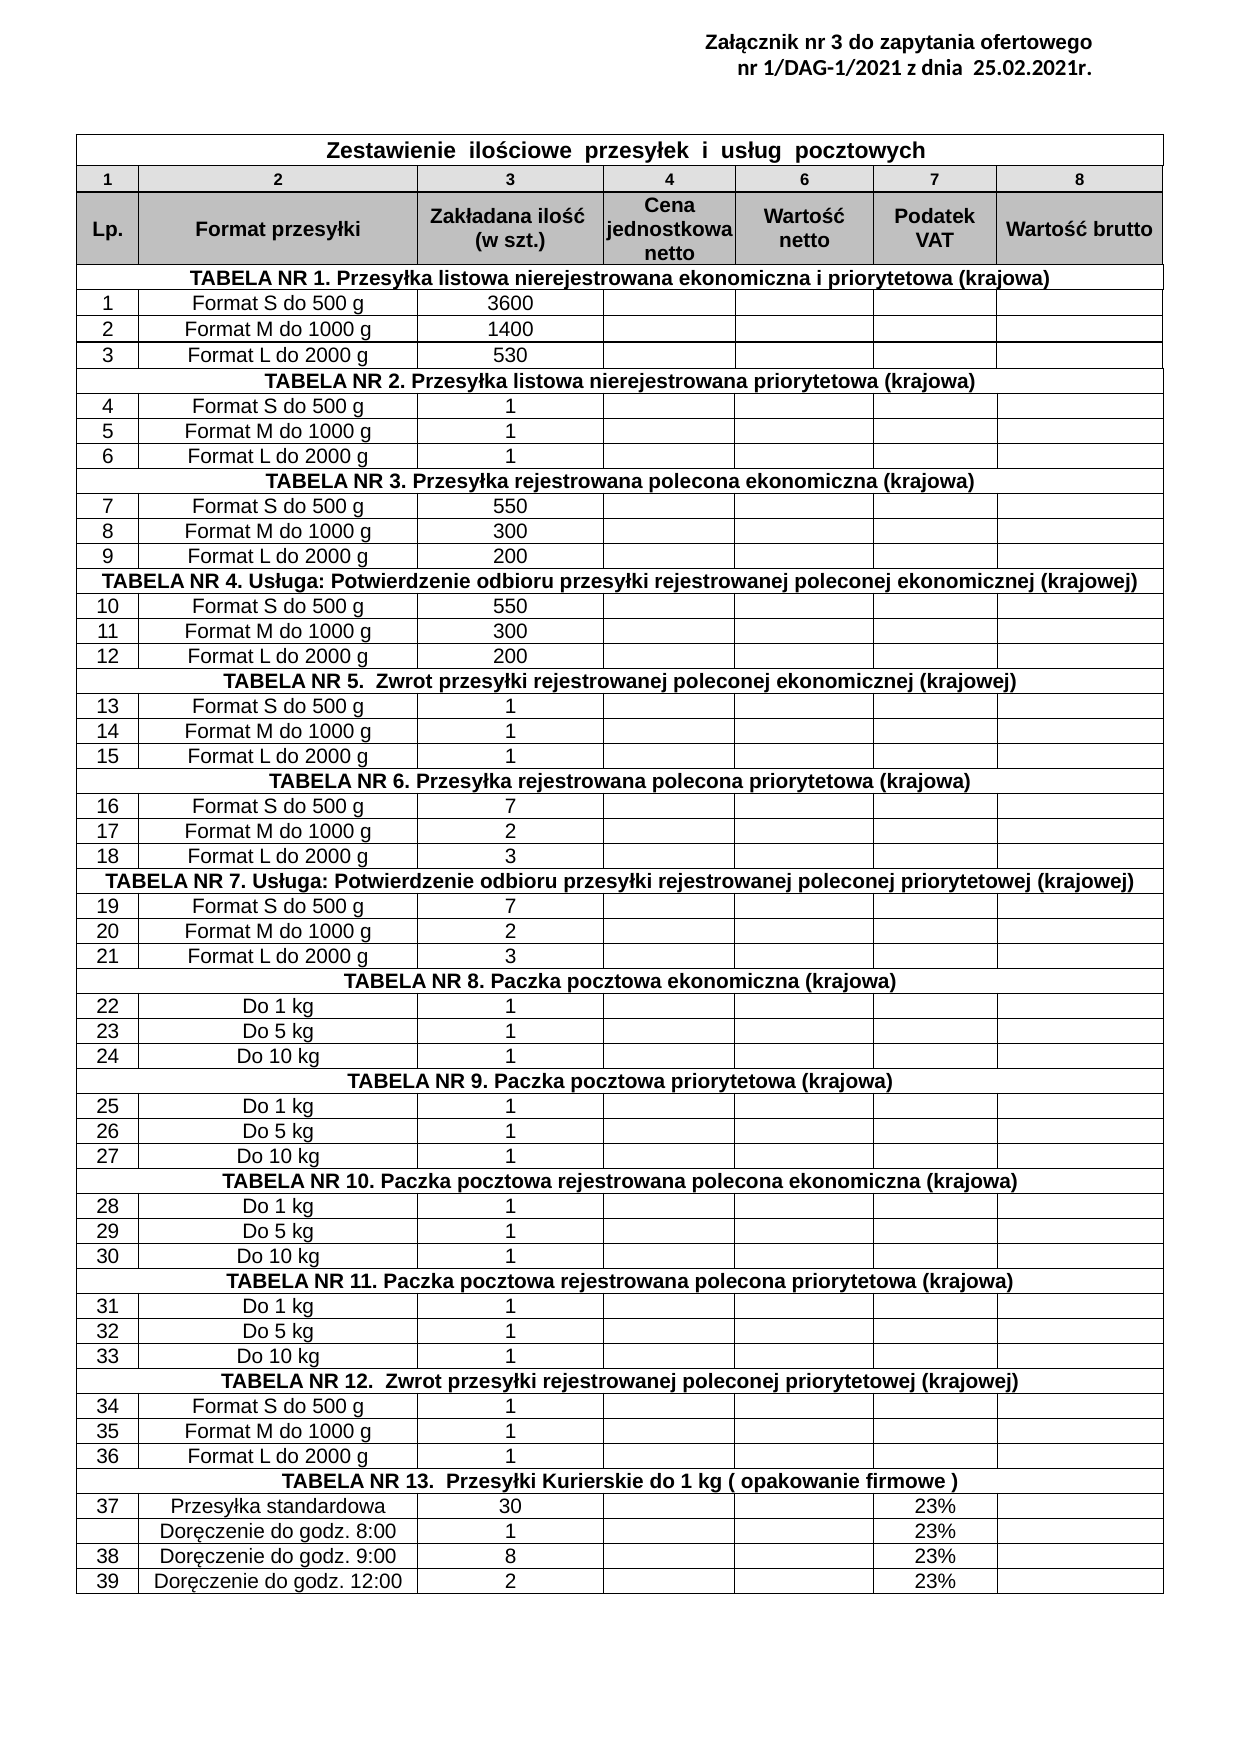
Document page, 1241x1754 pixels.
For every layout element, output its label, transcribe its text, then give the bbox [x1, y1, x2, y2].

table_cell [604, 1119, 734, 1142]
table_cell Do 10 kg [139, 1044, 417, 1067]
table_cell Format M do [139, 519, 417, 542]
table_cell [604, 1319, 734, 1342]
table_cell 18 [77, 844, 138, 867]
table_cell [604, 1294, 734, 1317]
table_cell [874, 1294, 997, 1317]
table_cell [874, 290, 996, 315]
table_cell 10 [77, 594, 138, 617]
table_cell [736, 290, 873, 315]
table_cell 5 [77, 419, 138, 442]
table_cell 23% [874, 1519, 997, 1542]
table_cell [604, 544, 734, 567]
table_cell Format M do [139, 919, 417, 942]
table_cell [77, 1519, 138, 1542]
table_cell [735, 1019, 873, 1042]
table_cell 11 [77, 619, 138, 642]
table_cell 37 [77, 1494, 138, 1517]
table_cell Format L do [139, 844, 417, 867]
table_cell TABELA NR 8. Paczka pocztowa ekonomiczna (krajowa) [77, 969, 1163, 992]
table_cell [604, 1094, 734, 1117]
table_cell [998, 394, 1163, 417]
table_cell [998, 844, 1163, 867]
table_cell Format L do [139, 343, 417, 367]
table_cell [604, 1444, 734, 1467]
table_cell Format S do 500 g [139, 394, 417, 417]
table_cell [735, 719, 873, 742]
table_cell [998, 544, 1163, 567]
table_cell Do 1 kg [139, 1294, 417, 1317]
table_cell [604, 1144, 734, 1167]
table_cell 1 [77, 166, 138, 191]
table_cell [874, 494, 997, 517]
table_cell Doręczenie do godz. 12:00 [139, 1569, 417, 1592]
table_cell 1 [418, 1519, 603, 1542]
table_cell 34 [77, 1394, 138, 1417]
table_cell 1 [418, 1219, 603, 1242]
table_cell 8 [997, 166, 1162, 191]
table_cell [604, 619, 734, 642]
table_cell [998, 1319, 1163, 1342]
table_cell 16 [77, 794, 138, 817]
table_cell [604, 494, 734, 517]
table_header Zestawienie ilościowe przesyłek i usług pocztowych [77, 135, 1163, 165]
table_cell 23% [874, 1569, 997, 1592]
table_cell [735, 1544, 873, 1567]
table_cell 1 [418, 1244, 603, 1267]
table_cell [735, 419, 873, 442]
table_cell TABELA NR 1. Przesyłka listowa nierejestrowana ekonomiczna i priorytetowa (krajowa) [77, 265, 1163, 289]
table_cell 31 [77, 1294, 138, 1317]
table_cell 7 [418, 894, 603, 917]
table_cell 1 [418, 994, 603, 1017]
table_cell [736, 343, 873, 367]
table_cell [735, 1444, 873, 1467]
table_cell [604, 719, 734, 742]
table_cell [998, 1444, 1163, 1467]
table_cell [874, 1219, 997, 1242]
table_cell [735, 1219, 873, 1242]
table_cell Format L do [139, 544, 417, 567]
table_cell [735, 644, 873, 667]
table_cell [998, 419, 1163, 442]
table_cell 39 [77, 1569, 138, 1592]
table_cell 3 [418, 844, 603, 867]
table_cell 530 [418, 343, 603, 367]
table_cell [604, 394, 734, 417]
table_cell [874, 694, 997, 717]
table_cell [874, 919, 997, 942]
table_cell Lp. [77, 193, 138, 264]
table_cell [735, 519, 873, 542]
table_cell Przesyłka standardowa [139, 1494, 417, 1517]
table_cell [998, 919, 1163, 942]
table_cell [874, 1419, 997, 1442]
table_cell [735, 819, 873, 842]
table_cell 22 [77, 994, 138, 1017]
table_cell 8 [418, 1544, 603, 1567]
table_cell 30 [418, 1494, 603, 1517]
table_cell [998, 1294, 1163, 1317]
table_cell [874, 619, 997, 642]
table_cell [604, 1519, 734, 1542]
table_cell Do 1 kg [139, 994, 417, 1017]
table_cell 9 [77, 544, 138, 567]
table_cell 2 [418, 1569, 603, 1592]
table_cell 4 [604, 166, 735, 191]
table_cell Do 5 kg [139, 1219, 417, 1242]
table_cell [604, 844, 734, 867]
table_cell [874, 316, 996, 341]
table_cell [874, 944, 997, 967]
table_cell [604, 944, 734, 967]
table_cell [874, 1044, 997, 1067]
table_cell 200 [418, 644, 603, 667]
table_cell [998, 619, 1163, 642]
table_cell 550 [418, 594, 603, 617]
table_cell [998, 1044, 1163, 1067]
table_cell [998, 1519, 1163, 1542]
table_cell [604, 744, 734, 767]
table_cell 550 [418, 494, 603, 517]
table_cell [735, 1194, 873, 1217]
table_cell TABELA NR 11. Paczka pocztowa rejestrowana polecona priorytetowa (krajowa) [77, 1269, 1163, 1292]
table_cell 1400 [418, 316, 603, 341]
table_cell [735, 1494, 873, 1517]
table_cell 1 [418, 1144, 603, 1167]
table_cell Format S do 500 g [139, 694, 417, 717]
table_cell 1 [418, 1419, 603, 1442]
table_cell Format L do [139, 444, 417, 467]
table_cell 2 [418, 919, 603, 942]
table_cell Do 1 kg [139, 1194, 417, 1217]
table_cell 8 [77, 519, 138, 542]
table_cell 30 [77, 1244, 138, 1267]
table_cell Format M do [139, 1419, 417, 1442]
table_cell Format M do [139, 419, 417, 442]
table_cell [997, 316, 1162, 341]
table_cell [874, 444, 997, 467]
table_cell Wartość netto [736, 193, 873, 264]
table_cell 33 [77, 1344, 138, 1367]
table_cell [874, 419, 997, 442]
table_cell 7 [77, 494, 138, 517]
table_cell Zakładana ilość (w szt.) [418, 193, 603, 264]
table_cell [735, 444, 873, 467]
table_cell 35 [77, 1419, 138, 1442]
table_cell [874, 1319, 997, 1342]
table_cell 1 [418, 394, 603, 417]
table_cell [604, 1219, 734, 1242]
table_cell [998, 819, 1163, 842]
table_cell 3 [418, 944, 603, 967]
table_cell 1 [418, 1194, 603, 1217]
table_cell Format M do [139, 316, 417, 341]
table_cell 4 [77, 394, 138, 417]
table_cell 19 [77, 894, 138, 917]
table_cell [874, 544, 997, 567]
table_cell 3 [418, 166, 603, 191]
table_cell 23% [874, 1494, 997, 1517]
table_cell Format M do [139, 819, 417, 842]
table_cell [735, 394, 873, 417]
table_cell [874, 1394, 997, 1417]
table_cell [735, 1294, 873, 1317]
table_cell [735, 544, 873, 567]
table_cell 38 [77, 1544, 138, 1567]
table_cell [874, 594, 997, 617]
table_cell [604, 819, 734, 842]
table_cell [735, 1244, 873, 1267]
table_cell 14 [77, 719, 138, 742]
table_cell [735, 1344, 873, 1367]
table_cell [604, 1244, 734, 1267]
table_cell 6 [77, 444, 138, 467]
table_cell [735, 944, 873, 967]
table_cell [735, 1519, 873, 1542]
table_cell TABELA NR 2. Przesyłka listowa nierejestrowana priorytetowa (krajowa) [77, 369, 1163, 392]
table_cell [874, 1119, 997, 1142]
table_cell [997, 343, 1162, 367]
table_cell [998, 944, 1163, 967]
table_cell 300 [418, 519, 603, 542]
table_cell [874, 1244, 997, 1267]
table_cell [874, 744, 997, 767]
table_cell TABELA NR 9. Paczka pocztowa priorytetowa (krajowa) [77, 1069, 1163, 1092]
table_cell [998, 494, 1163, 517]
table_cell [604, 919, 734, 942]
table_cell [874, 1444, 997, 1467]
table_cell [874, 1194, 997, 1217]
table_cell TABELA NR 3. Przesyłka rejestrowana polecona ekonomiczna (krajowa) [77, 469, 1163, 492]
table_cell [604, 519, 734, 542]
table_cell [735, 1419, 873, 1442]
table_cell [604, 419, 734, 442]
table_cell [998, 519, 1163, 542]
table_cell [604, 694, 734, 717]
table_cell 1 [418, 744, 603, 767]
table_cell [604, 1544, 734, 1567]
table_cell [735, 794, 873, 817]
table_cell 1 [418, 1019, 603, 1042]
table_cell TABELA NR 5. Zwrot przesyłki rejestrowanej poleconej ekonomicznej (krajowej) [77, 669, 1163, 692]
table_cell [874, 1144, 997, 1167]
table_cell [874, 1019, 997, 1042]
table_cell 28 [77, 1194, 138, 1217]
table_cell [998, 1419, 1163, 1442]
table_cell [998, 694, 1163, 717]
table_cell Format L do [139, 944, 417, 967]
table_cell [735, 694, 873, 717]
table_cell [604, 644, 734, 667]
table_cell [735, 1144, 873, 1167]
table_cell 23 [77, 1019, 138, 1042]
table_cell 1 [418, 1444, 603, 1467]
table_cell [998, 1494, 1163, 1517]
table_cell 1 [418, 419, 603, 442]
table_cell Do 10 kg [139, 1144, 417, 1167]
table_cell [735, 744, 873, 767]
table_cell [604, 290, 735, 315]
table_cell [998, 1244, 1163, 1267]
table_cell 1 [418, 1094, 603, 1117]
table_cell 1 [418, 1394, 603, 1417]
table_cell 2 [139, 166, 417, 191]
table_cell Do 5 kg [139, 1319, 417, 1342]
table_cell 1 [418, 694, 603, 717]
table_cell Do 1 kg [139, 1094, 417, 1117]
table_cell 1 [418, 719, 603, 742]
table_cell [998, 1019, 1163, 1042]
table_cell [998, 594, 1163, 617]
table_cell [874, 994, 997, 1017]
table_cell [604, 1194, 734, 1217]
table_cell [998, 1144, 1163, 1167]
table_cell 1 [418, 1119, 603, 1142]
table_cell Format przesyłki [139, 193, 417, 264]
table_cell [604, 994, 734, 1017]
table_cell [735, 1119, 873, 1142]
table_cell [735, 894, 873, 917]
table_cell Podatek VAT [874, 193, 996, 264]
table_cell [874, 719, 997, 742]
table_cell Format M do [139, 719, 417, 742]
table_cell [998, 444, 1163, 467]
table_cell TABELA NR 4. Usługa: Potwierdzenie odbioru przesyłki rejestrowanej poleconej ekonomicznej (krajowej) [77, 569, 1163, 592]
table_cell [604, 1419, 734, 1442]
table_cell [604, 794, 734, 817]
table_cell [998, 1344, 1163, 1367]
table_cell [604, 1569, 734, 1592]
table_cell Format S do [139, 1394, 417, 1417]
table_cell Format S do [139, 794, 417, 817]
table_cell Format S do 500 g [139, 290, 417, 315]
table_cell Do 5 kg [139, 1119, 417, 1142]
table_cell 36 [77, 1444, 138, 1467]
table_cell 32 [77, 1319, 138, 1342]
table_cell [736, 316, 873, 341]
table_cell 300 [418, 619, 603, 642]
table_cell TABELA NR 13. Przesyłki Kurierskie do 1 kg ( opakowanie firmowe ) [77, 1469, 1163, 1492]
table_cell [604, 1394, 734, 1417]
table_cell Format L do [139, 644, 417, 667]
table_cell [874, 644, 997, 667]
table_cell 25 [77, 1094, 138, 1117]
table_cell [604, 316, 735, 341]
table_cell Wartość brutto [997, 193, 1162, 264]
table_cell [874, 1094, 997, 1117]
table_cell [604, 444, 734, 467]
table_cell [735, 844, 873, 867]
table_cell 26 [77, 1119, 138, 1142]
table_cell 1 [418, 1294, 603, 1317]
table_cell [604, 1344, 734, 1367]
table_cell [735, 1094, 873, 1117]
table_cell 7 [874, 166, 996, 191]
table_cell [998, 1219, 1163, 1242]
table_cell Do 5 kg [139, 1019, 417, 1042]
table_cell Format L do [139, 1444, 417, 1467]
table_cell [998, 1569, 1163, 1592]
table_cell 20 [77, 919, 138, 942]
table_cell [874, 1344, 997, 1367]
table_cell 21 [77, 944, 138, 967]
table_cell [998, 744, 1163, 767]
table_cell [735, 994, 873, 1017]
table_cell 12 [77, 644, 138, 667]
table_cell 3600 [418, 290, 603, 315]
table_cell 2 [77, 316, 138, 341]
table_cell [998, 1094, 1163, 1117]
table_cell 15 [77, 744, 138, 767]
table_cell [998, 644, 1163, 667]
table_cell 24 [77, 1044, 138, 1067]
table_cell Format S do 500 g [139, 594, 417, 617]
table_cell [998, 719, 1163, 742]
table_cell [874, 794, 997, 817]
table_cell 3 [77, 343, 138, 367]
table_cell 29 [77, 1219, 138, 1242]
table_cell TABELA NR 10. Paczka pocztowa rejestrowana polecona ekonomiczna (krajowa) [77, 1169, 1163, 1192]
table_cell [735, 1044, 873, 1067]
table_cell 17 [77, 819, 138, 842]
table_cell [604, 1044, 734, 1067]
table_cell 7 [418, 794, 603, 817]
table_cell 1 [418, 1044, 603, 1067]
table_cell [998, 894, 1163, 917]
table_cell [735, 1569, 873, 1592]
text Załącznik nr 3 do zapytania ofertowego [148, 29, 1093, 53]
table_cell [735, 594, 873, 617]
table_cell [735, 1319, 873, 1342]
table_cell [604, 594, 734, 617]
table_cell [998, 794, 1163, 817]
table_cell [998, 1119, 1163, 1142]
table_cell Do 10 kg [139, 1344, 417, 1367]
table_cell [998, 994, 1163, 1017]
table_cell [874, 819, 997, 842]
table_cell [735, 619, 873, 642]
table_cell [735, 919, 873, 942]
table_cell TABELA NR 12. Zwrot przesyłki rejestrowanej poleconej priorytetowej (krajowej) [77, 1369, 1163, 1392]
table_cell [735, 1394, 873, 1417]
table_cell [604, 1494, 734, 1517]
table_cell Doręczenie do godz. 9:00 [139, 1544, 417, 1567]
text nr 1/DAG-1/2021 z dnia 25.02.2021r. [148, 53, 1093, 82]
table_cell [604, 343, 735, 367]
table_cell [604, 1019, 734, 1042]
table_cell [735, 494, 873, 517]
table_cell Format M do [139, 619, 417, 642]
table_cell [874, 894, 997, 917]
table_cell 13 [77, 694, 138, 717]
table_cell 1 [418, 1344, 603, 1367]
table_cell Doręczenie do godz. 8:00 [139, 1519, 417, 1542]
table_cell 200 [418, 544, 603, 567]
table_cell 1 [418, 1319, 603, 1342]
table_cell Do 10 kg [139, 1244, 417, 1267]
table_cell [998, 1194, 1163, 1217]
table_cell [604, 894, 734, 917]
table_cell Format S do [139, 894, 417, 917]
table_cell 2 [418, 819, 603, 842]
table_cell Format S do 500 g [139, 494, 417, 517]
table_cell [874, 394, 997, 417]
table_cell 6 [736, 166, 873, 191]
table_cell TABELA NR 7. Usługa: Potwierdzenie odbioru przesyłki rejestrowanej poleconej priorytetowej (krajowej) [77, 869, 1163, 892]
table_cell [997, 290, 1162, 315]
table_cell Format L do [139, 744, 417, 767]
table_cell 1 [418, 444, 603, 467]
table_cell [874, 343, 996, 367]
table_cell 27 [77, 1144, 138, 1167]
table_cell [998, 1394, 1163, 1417]
table_cell Cena jednostkowa netto [604, 193, 735, 264]
table_cell TABELA NR 6. Przesyłka rejestrowana polecona priorytetowa (krajowa) [77, 769, 1163, 792]
table_cell [874, 519, 997, 542]
table_cell 23% [874, 1544, 997, 1567]
table_cell [998, 1544, 1163, 1567]
table_cell [874, 844, 997, 867]
table_cell 1 [77, 290, 138, 315]
